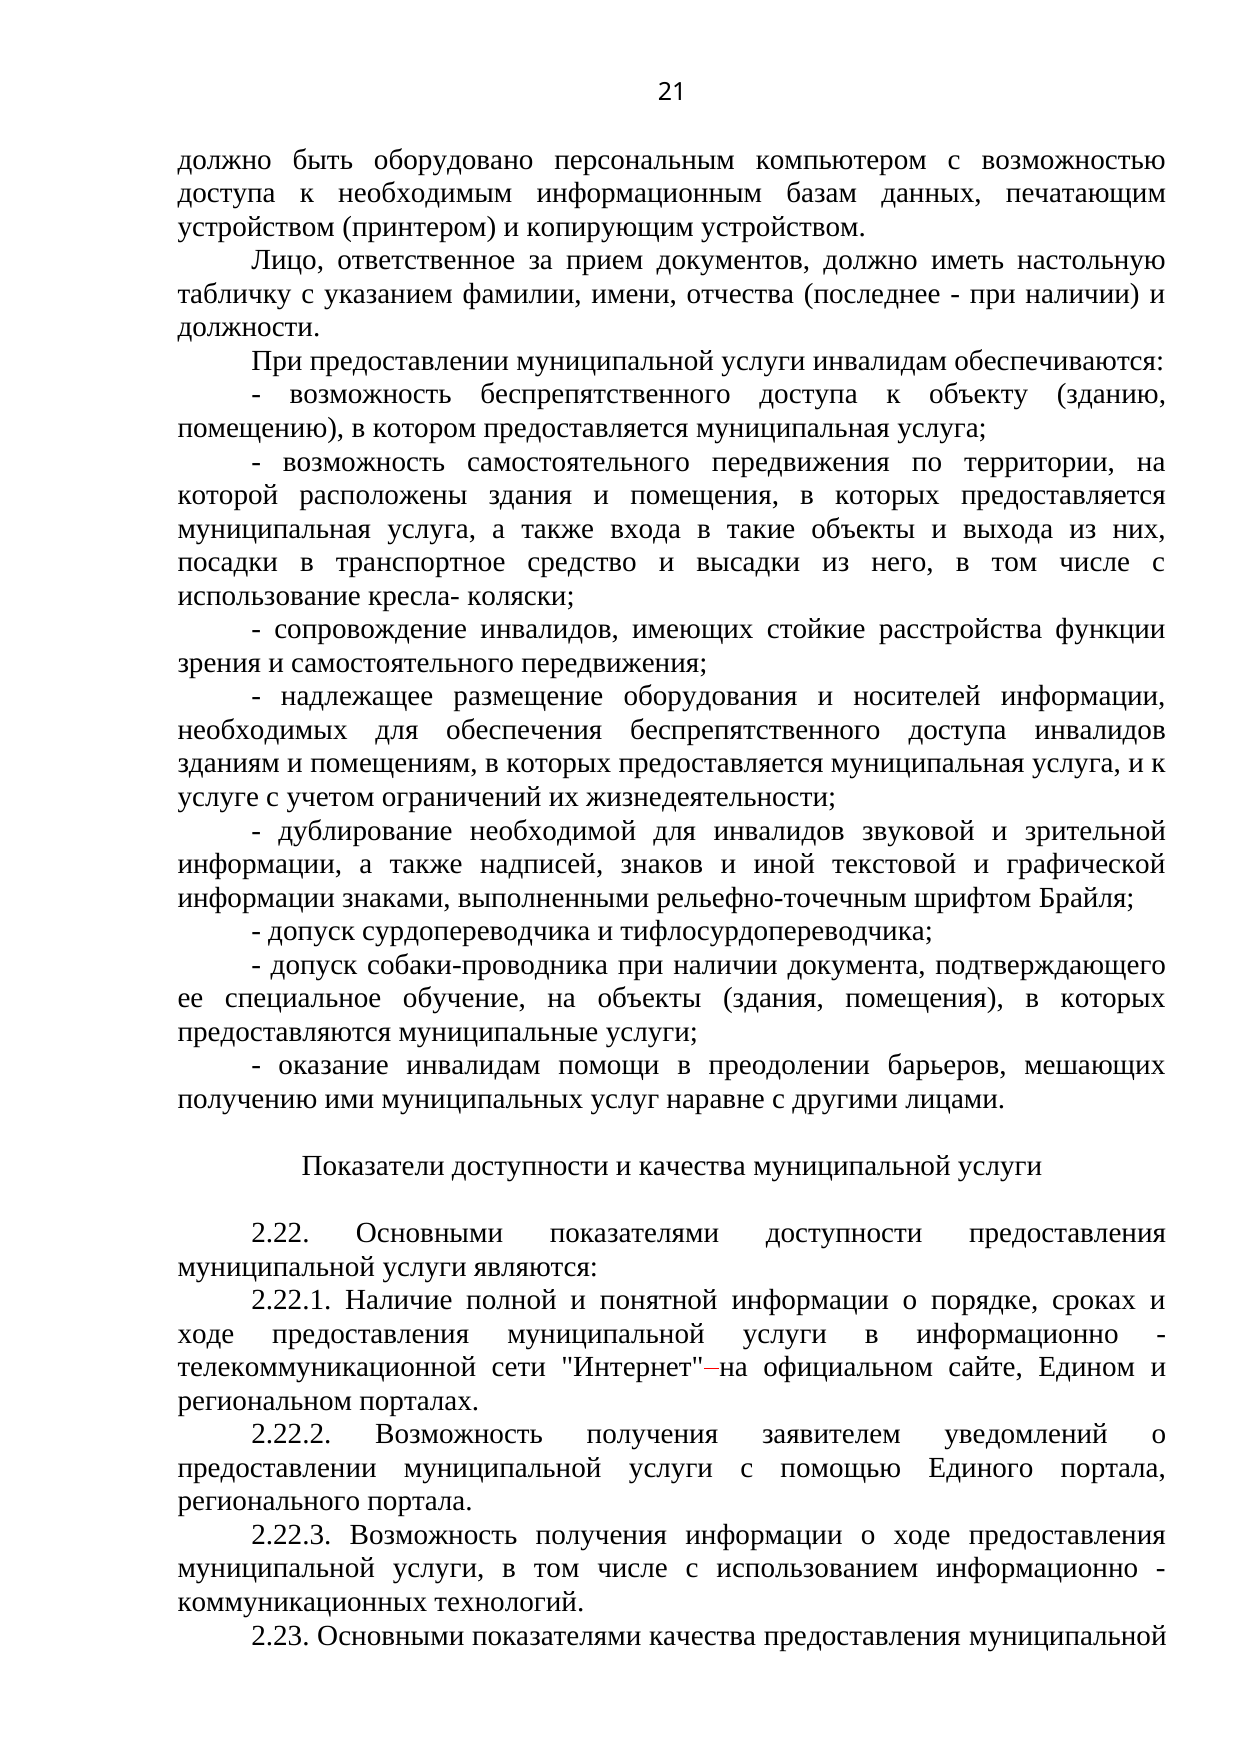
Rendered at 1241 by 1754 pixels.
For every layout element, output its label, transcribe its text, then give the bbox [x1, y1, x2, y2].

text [177, 1618, 1167, 1651]
text - оказание инвалидам помощи в преодолении барьеров, мешающих получению ими муниципальных услуг наравне с другими лицами. [177, 1047, 1167, 1114]
text 2.22.2. Возможность получения заявителем уведомлений о предоставлении муниципальной услуги с помощью Единого портала, регионального портала. [177, 1416, 1167, 1517]
text - допуск сурдопереводчика и тифлосурдопереводчика; [177, 913, 1167, 947]
text - надлежащее размещение оборудования и носителей информации, необходимых для обеспечения беспрепятственного доступа инвалидов зданиям и помещениям, в которых предоставляется муниципальная услуга, и к услуге с учетом ограничений их жизнедеятельности; [177, 678, 1167, 813]
text - дублирование необходимой для инвалидов звуковой и зрительной информации, а также надписей, знаков и иной текстовой и графической информации знаками, выполненными рельефно-точечным шрифтом Брайля; [177, 813, 1167, 913]
text Показатели доступности и качества муниципальной услуги [177, 1148, 1167, 1182]
text 2.22.1. Наличие полной и понятной информации о порядке, сроках и ходе предоставления муниципальной услуги в информационно - телекоммуникационной сети "Интернет" на официальном сайте, Едином и региональном порталах. [177, 1282, 1167, 1416]
text - сопровождение инвалидов, имеющих стойкие расстройства функции зрения и самостоятельного передвижения; [177, 611, 1167, 678]
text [177, 142, 1167, 242]
text - возможность самостоятельного передвижения по территории, на которой расположены здания и помещения, в которых предоставляется муниципальная услуга, а также входа в такие объекты и выхода из них, посадки в транспортное средство и высадки из него, в том числе с использование кресла- коляски; [177, 444, 1167, 611]
text - возможность беспрепятственного доступа к объекту (зданию, помещению), в котором предоставляется муниципальная услуга; [177, 377, 1167, 444]
text Лицо, ответственное за прием документов, должно иметь настольную табличку с указанием фамилии, имени, отчества (последнее - при наличии) и должности. [177, 242, 1167, 343]
text 2.22.3. Возможность получения информации о ходе предоставления муниципальной услуги, в том числе с использованием информационно - коммуникационных технологий. [177, 1517, 1167, 1618]
text - допуск собаки-проводника при наличии документа, подтверждающего ее специальное обучение, на объекты (здания, помещения), в которых предоставляются муниципальные услуги; [177, 947, 1167, 1047]
text При предоставлении муниципальной услуги инвалидам обеспечиваются: [177, 343, 1167, 377]
text 2.22. Основными показателями доступности предоставления муниципальной услуги являются: [177, 1215, 1167, 1282]
